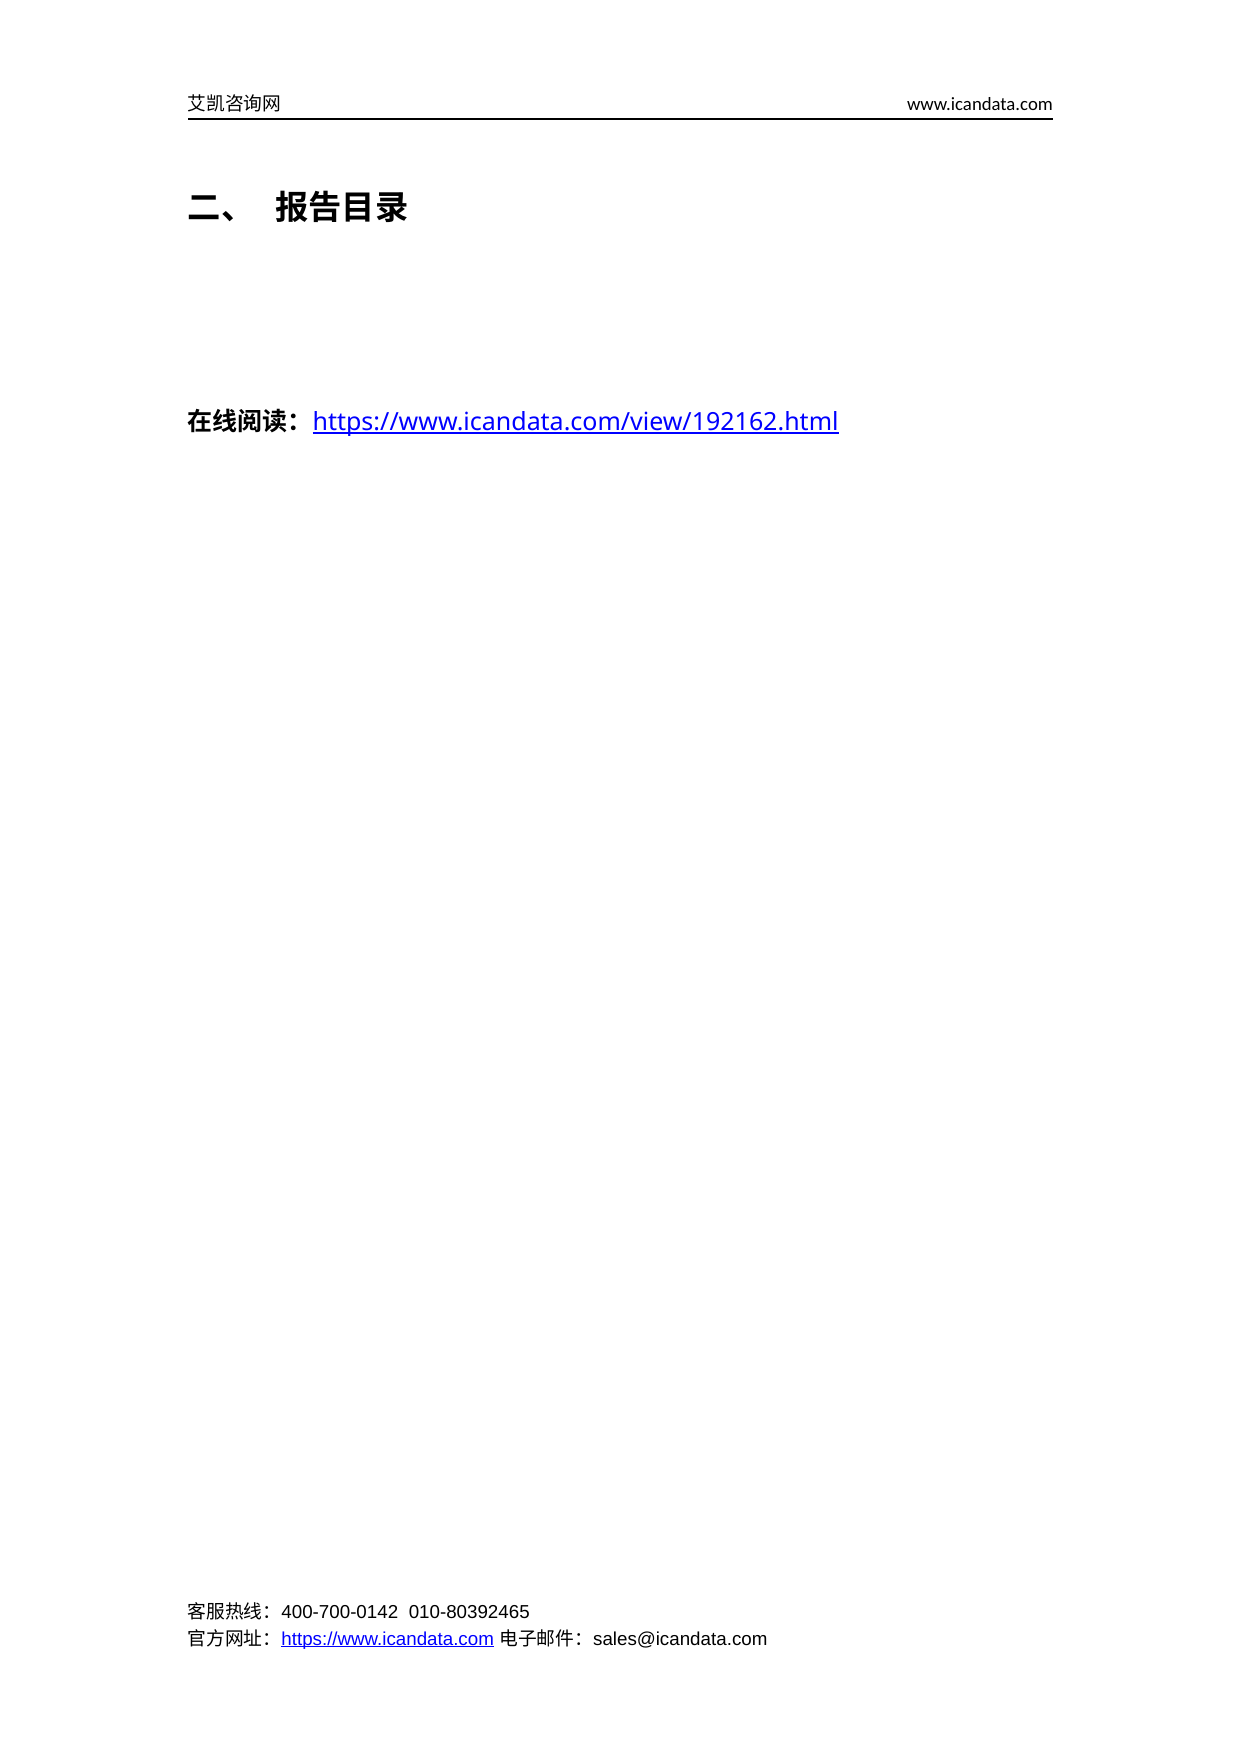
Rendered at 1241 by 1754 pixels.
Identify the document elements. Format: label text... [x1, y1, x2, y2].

text 在线阅读：https://www.icandata.com/view/192162.html [187, 387, 1053, 452]
subtitle 报告目录 [187, 172, 1053, 237]
